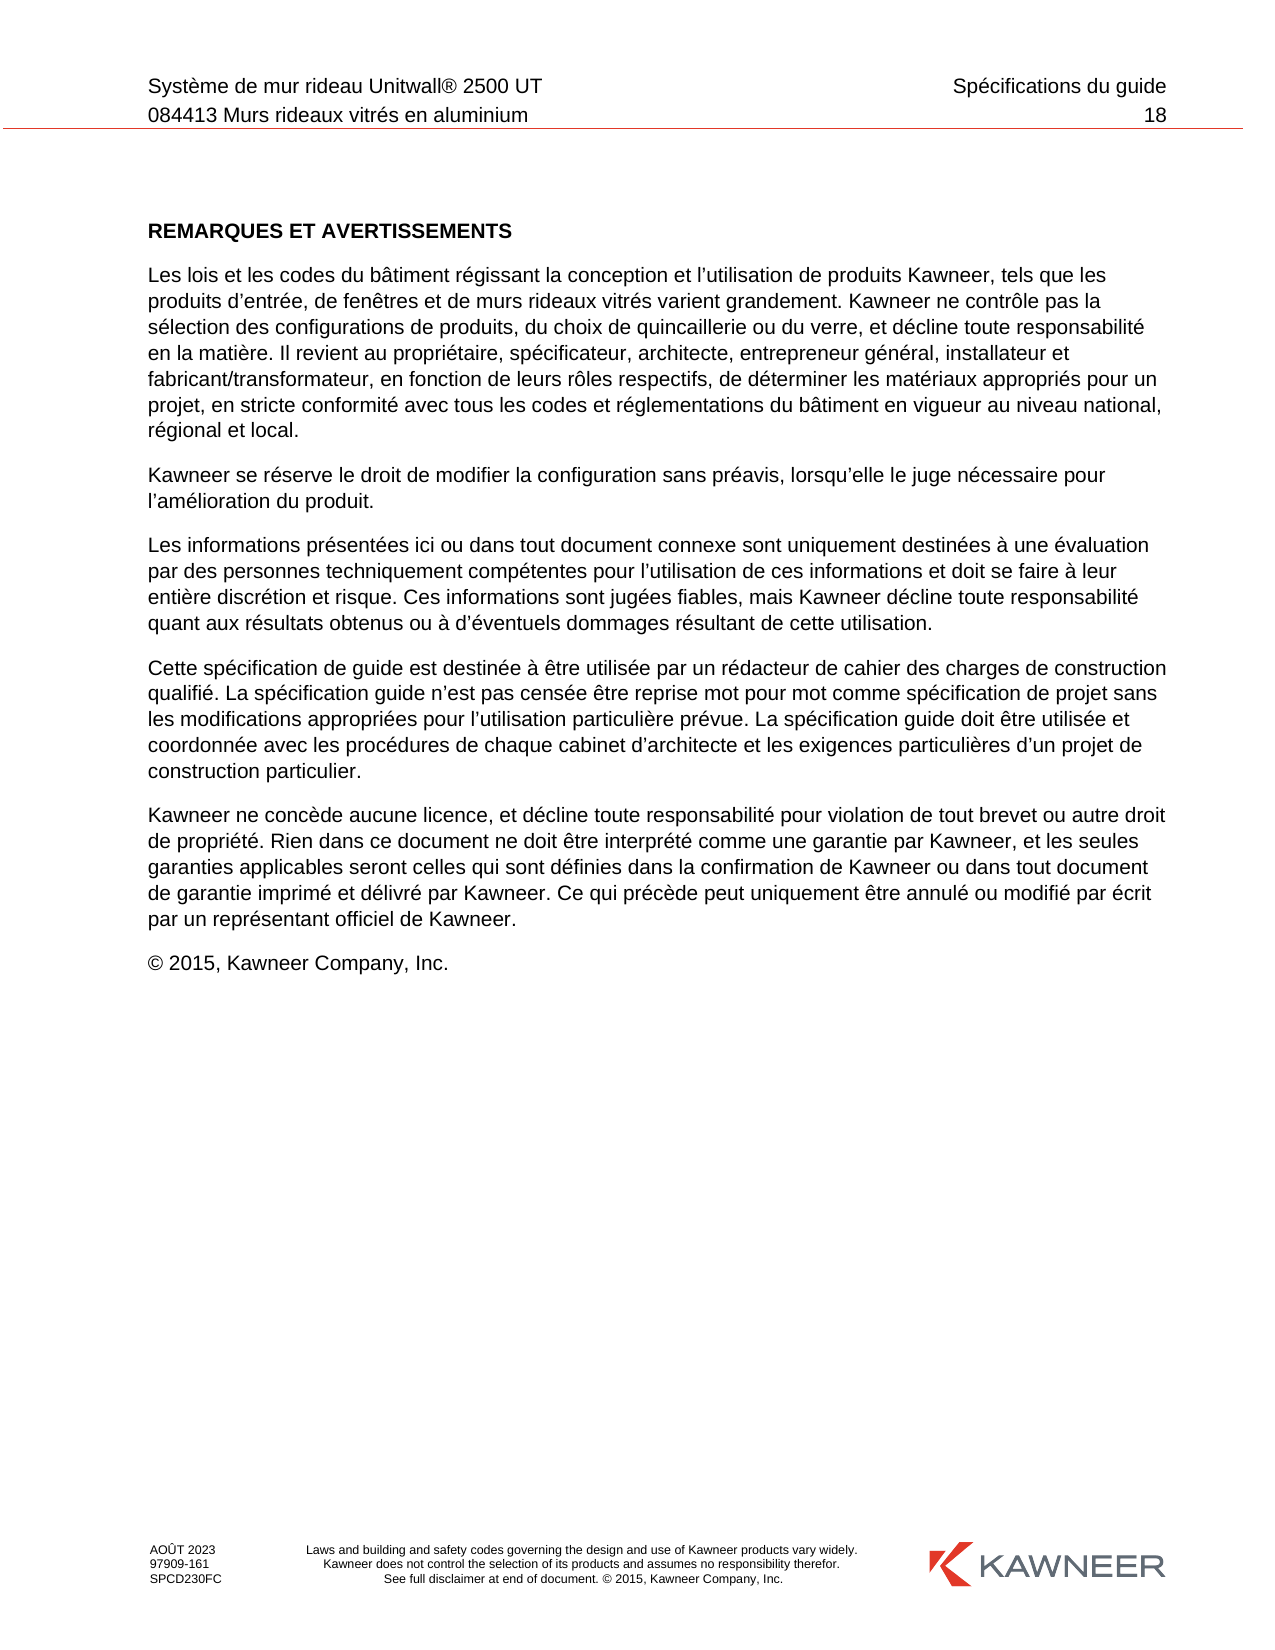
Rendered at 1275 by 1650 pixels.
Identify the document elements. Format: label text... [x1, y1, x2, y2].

text Kawneer se réserve le droit de modifier la configuration sans préavis, lorsqu’elle le juge nécessaire pour l’amélioration du produit. [148, 463, 1169, 513]
text Les informations présentées ici ou dans tout document connexe sont uniquement destinées à une évaluation par des personnes techniquement compétentes pour l’utilisation de ces informations et doit se faire à leur entière discrétion et risque. Ces informations sont jugées fiables, mais Kawneer décline toute responsabilité quant aux résultats obtenus ou à d’éventuels dommages résultant de cette utilisation. [148, 533, 1169, 635]
text © 2015, Kawneer Company, Inc. [148, 951, 1169, 975]
text Les lois et les codes du bâtiment régissant la conception et l’utilisation de produits Kawneer, tels que les produits d’entrée, de fenêtres et de murs rideaux vitrés varient grandement. Kawneer ne contrôle pas la sélection des configurations de produits, du choix de quincaillerie ou du verre, et décline toute responsabilité en la matière. Il revient au propriétaire, spécificateur, architecte, entrepreneur général, installateur et fabricant/transformateur, en fonction de leurs rôles respectifs, de déterminer les matériaux appropriés pour un projet, en stricte conformité avec tous les codes et réglementations du bâtiment en vigueur au niveau national, régional et local. [148, 263, 1169, 442]
text Cette spécification de guide est destinée à être utilisée par un rédacteur de cahier des charges de construction qualifié. La spécification guide n’est pas censée être reprise mot pour mot comme spécification de projet sans les modifications appropriées pour l’utilisation particulière prévue. La spécification guide doit être utilisée et coordonnée avec les procédures de chaque cabinet d’architecte et les exigences particulières d’un projet de construction particulier. [148, 655, 1169, 783]
text Kawneer ne concède aucune licence, et décline toute responsabilité pour violation de tout brevet ou autre droit de propriété. Rien dans ce document ne doit être interprété comme une garantie par Kawneer, et les seules garanties applicables seront celles qui sont définies dans la confirmation de Kawneer ou dans tout document de garantie imprimé et délivré par Kawneer. Ce qui précède peut uniquement être annulé ou modifié par écrit par un représentant officiel de Kawneer. [148, 803, 1169, 931]
picture [929, 1542, 1166, 1592]
subtitle Remarques et avertissements [148, 219, 1169, 243]
